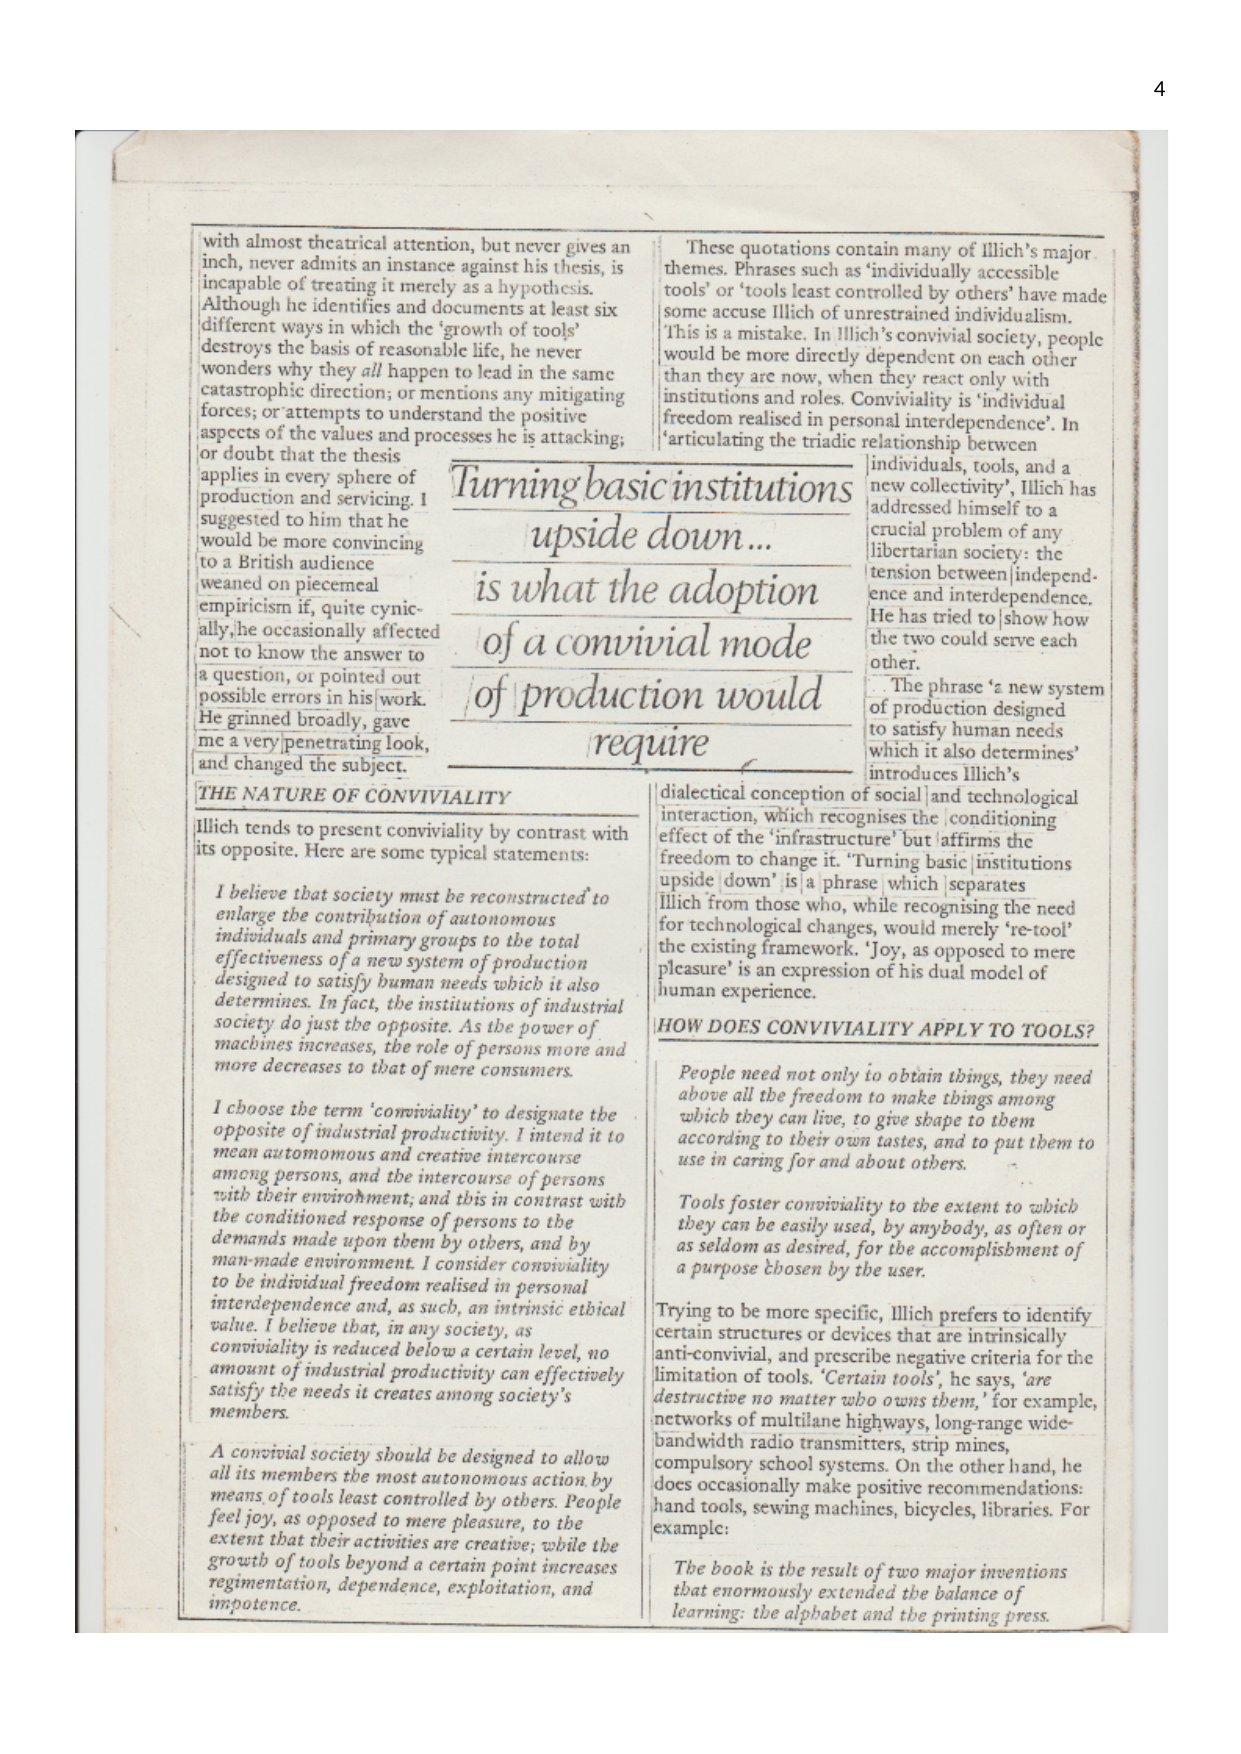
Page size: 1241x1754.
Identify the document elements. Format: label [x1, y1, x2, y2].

picture [75, 130, 1169, 1633]
